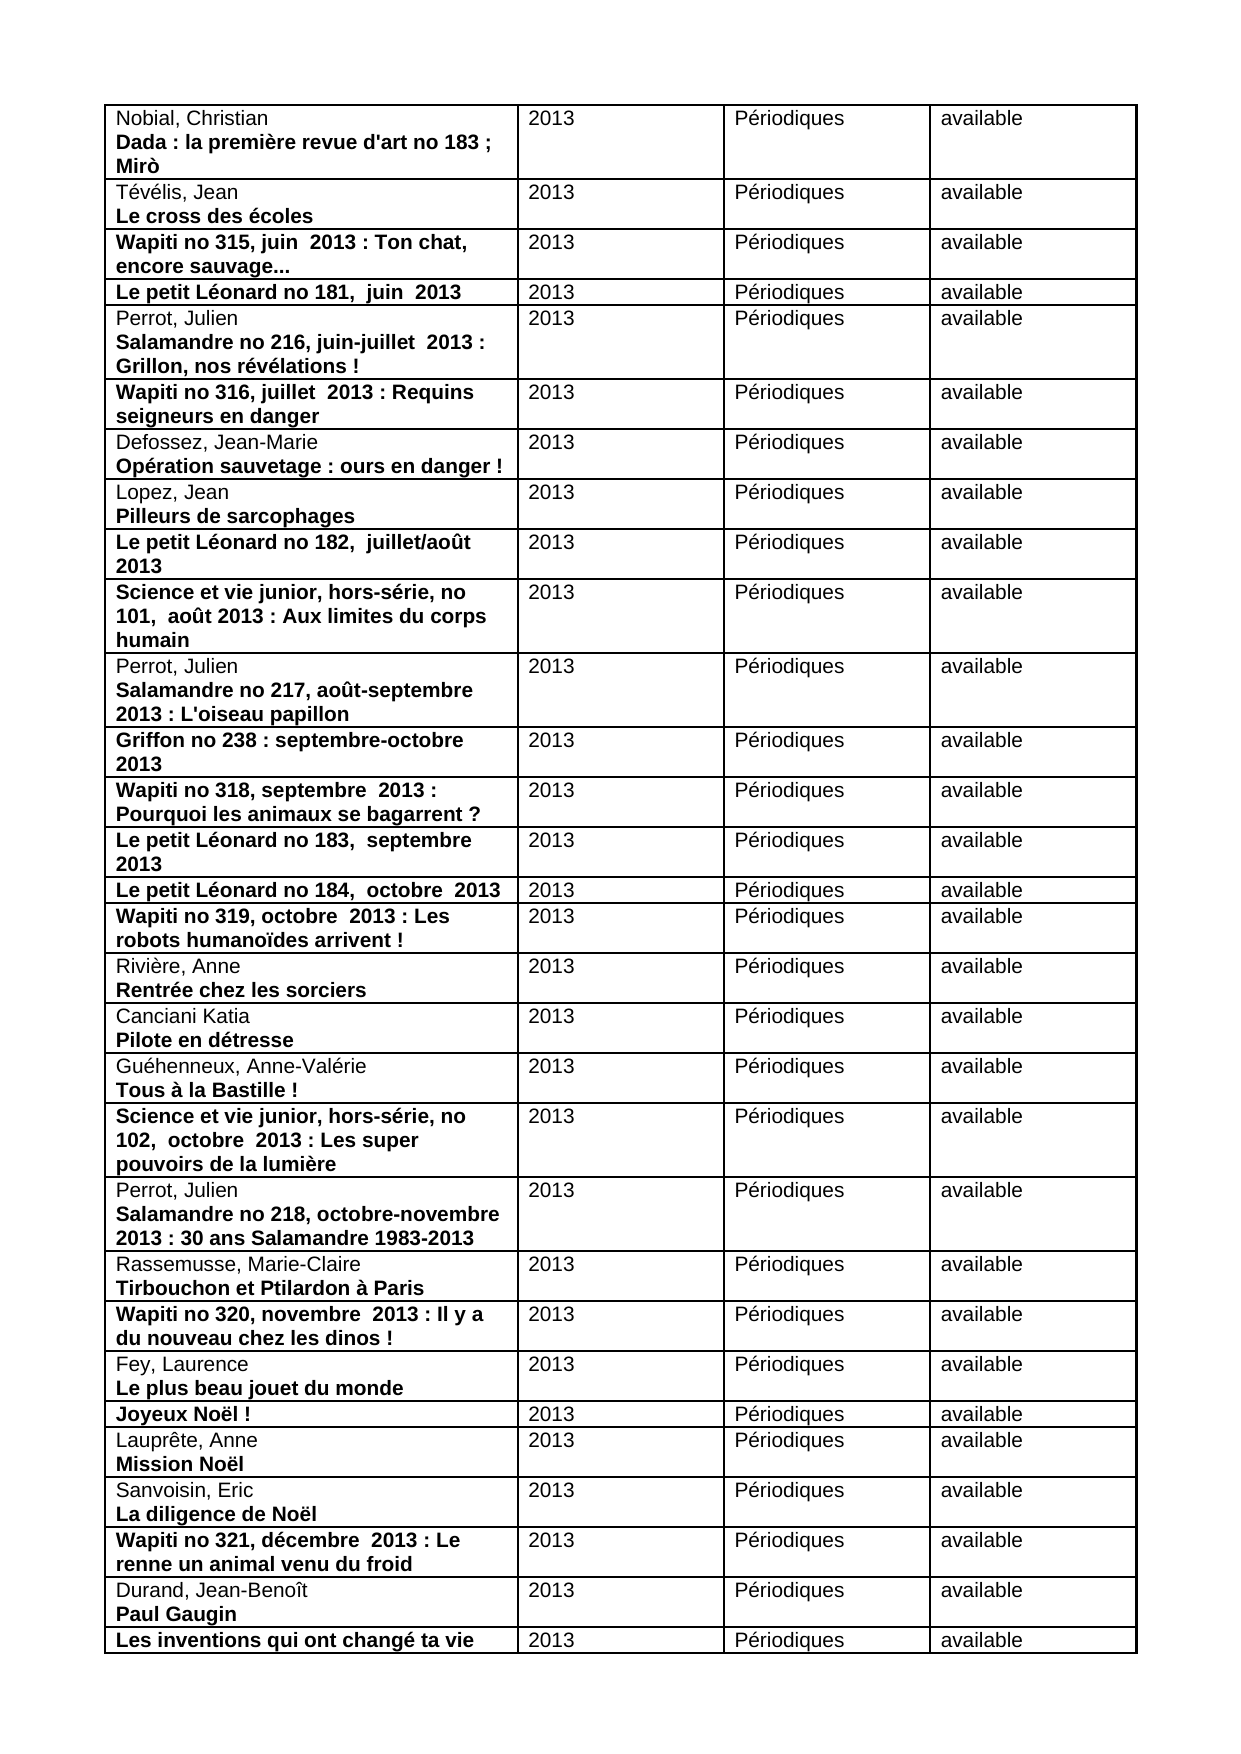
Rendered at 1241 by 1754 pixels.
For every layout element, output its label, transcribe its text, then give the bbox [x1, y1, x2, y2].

table_cell Perrot, Julien Salamandre no 218, octobre-novembre 2013 : 30 ans Salamandre 1983-2013 [106, 1178, 517, 1250]
table_cell Périodiques [725, 1178, 929, 1250]
table_cell Périodiques [725, 280, 929, 304]
table_cell available [931, 180, 1135, 228]
table_cell Sanvoisin, Eric La diligence de Noël [106, 1478, 517, 1526]
table_cell Périodiques [725, 1352, 929, 1400]
table_cell 2013 [519, 230, 723, 278]
table_cell available [931, 106, 1135, 178]
table_cell Périodiques [725, 580, 929, 652]
table_cell Wapiti no 319, octobre 2013 : Les robots humanoïdes arrivent ! [106, 904, 517, 952]
table_cell 2013 [519, 106, 723, 178]
table_cell Périodiques [725, 480, 929, 528]
table_cell available [931, 778, 1135, 826]
table_cell Périodiques [725, 530, 929, 578]
table_cell 2013 [519, 306, 723, 378]
table_cell available [931, 1252, 1135, 1300]
table_cell available [931, 954, 1135, 1002]
table_cell Science et vie junior, hors-série, no 101, août 2013 : Aux limites du corps humain [106, 580, 517, 652]
table_cell Lopez, Jean Pilleurs de sarcophages [106, 480, 517, 528]
table_cell Science et vie junior, hors-série, no 102, octobre 2013 : Les super pouvoirs de la lumière [106, 1104, 517, 1176]
table_cell Wapiti no 320, novembre 2013 : Il y a du nouveau chez les dinos ! [106, 1302, 517, 1350]
table_cell Durand, Jean-Benoît Paul Gaugin [106, 1578, 517, 1626]
table_cell 2013 [519, 878, 723, 902]
table_cell 2013 [519, 828, 723, 876]
table_cell Périodiques [725, 380, 929, 428]
table_cell Périodiques [725, 1628, 929, 1652]
table_cell Périodiques [725, 1578, 929, 1626]
table_cell 2013 [519, 580, 723, 652]
table_cell 2013 [519, 430, 723, 478]
table_cell Nobial, Christian Dada : la première revue d'art no 183 ; Mirò [106, 106, 517, 178]
table_cell Le petit Léonard no 182, juillet/août 2013 [106, 530, 517, 578]
table_cell Périodiques [725, 106, 929, 178]
table_cell 2013 [519, 180, 723, 228]
table_cell Périodiques [725, 728, 929, 776]
table_cell 2013 [519, 380, 723, 428]
table_cell 2013 [519, 1428, 723, 1476]
table_cell available [931, 1478, 1135, 1526]
table_cell Fey, Laurence Le plus beau jouet du monde [106, 1352, 517, 1400]
table_cell Périodiques [725, 430, 929, 478]
table_cell available [931, 230, 1135, 278]
table_cell available [931, 1528, 1135, 1576]
table_cell Périodiques [725, 1004, 929, 1052]
table_cell 2013 [519, 280, 723, 304]
table_cell Périodiques [725, 904, 929, 952]
table_cell Defossez, Jean-Marie Opération sauvetage : ours en danger ! [106, 430, 517, 478]
table_cell Périodiques [725, 1054, 929, 1102]
table_cell Périodiques [725, 1402, 929, 1426]
table_cell 2013 [519, 480, 723, 528]
table_cell Le petit Léonard no 184, octobre 2013 [106, 878, 517, 902]
table_cell available [931, 828, 1135, 876]
table_cell Perrot, Julien Salamandre no 216, juin-juillet 2013 : Grillon, nos révélations ! [106, 306, 517, 378]
table_cell available [931, 1578, 1135, 1626]
table_cell Périodiques [725, 878, 929, 902]
table_cell 2013 [519, 1178, 723, 1250]
table_cell 2013 [519, 1478, 723, 1526]
table_cell Rassemusse, Marie-Claire Tirbouchon et Ptilardon à Paris [106, 1252, 517, 1300]
table_cell Le petit Léonard no 183, septembre 2013 [106, 828, 517, 876]
table_cell available [931, 1628, 1135, 1652]
table_cell available [931, 878, 1135, 902]
table_cell Périodiques [725, 180, 929, 228]
table_cell available [931, 1302, 1135, 1350]
table_cell 2013 [519, 1352, 723, 1400]
table_cell available [931, 306, 1135, 378]
table_cell 2013 [519, 954, 723, 1002]
table_cell Canciani Katia Pilote en détresse [106, 1004, 517, 1052]
table_cell available [931, 728, 1135, 776]
table_cell Le petit Léonard no 181, juin 2013 [106, 280, 517, 304]
table_cell available [931, 1104, 1135, 1176]
table_cell 2013 [519, 1252, 723, 1300]
table_cell 2013 [519, 1302, 723, 1350]
table_cell available [931, 904, 1135, 952]
table_cell available [931, 480, 1135, 528]
table_cell Wapiti no 321, décembre 2013 : Le renne un animal venu du froid [106, 1528, 517, 1576]
table_cell 2013 [519, 1104, 723, 1176]
table_cell Les inventions qui ont changé ta vie [106, 1628, 517, 1652]
table_cell Joyeux Noël ! [106, 1402, 517, 1426]
table_cell Périodiques [725, 1478, 929, 1526]
table_cell Périodiques [725, 306, 929, 378]
table_cell Rivière, Anne Rentrée chez les sorciers [106, 954, 517, 1002]
table_cell Périodiques [725, 1104, 929, 1176]
table_cell 2013 [519, 1004, 723, 1052]
table_cell available [931, 1004, 1135, 1052]
table_cell Wapiti no 315, juin 2013 : Ton chat, encore sauvage... [106, 230, 517, 278]
table_cell 2013 [519, 1628, 723, 1652]
table_cell Perrot, Julien Salamandre no 217, août-septembre 2013 : L'oiseau papillon [106, 654, 517, 726]
table_cell 2013 [519, 778, 723, 826]
table_cell available [931, 654, 1135, 726]
table_cell Griffon no 238 : septembre-octobre 2013 [106, 728, 517, 776]
table_cell 2013 [519, 530, 723, 578]
table_cell available [931, 1428, 1135, 1476]
table_cell 2013 [519, 1054, 723, 1102]
table_cell available [931, 1352, 1135, 1400]
table_cell available [931, 280, 1135, 304]
table_cell available [931, 430, 1135, 478]
table_cell Périodiques [725, 1528, 929, 1576]
table_cell Périodiques [725, 230, 929, 278]
table_cell available [931, 1054, 1135, 1102]
table_cell Périodiques [725, 1252, 929, 1300]
table_cell available [931, 1402, 1135, 1426]
table_cell Guéhenneux, Anne-Valérie Tous à la Bastille ! [106, 1054, 517, 1102]
table_cell available [931, 530, 1135, 578]
table_cell Wapiti no 316, juillet 2013 : Requins seigneurs en danger [106, 380, 517, 428]
table_cell available [931, 380, 1135, 428]
table_cell Wapiti no 318, septembre 2013 : Pourquoi les animaux se bagarrent ? [106, 778, 517, 826]
table_cell Périodiques [725, 1428, 929, 1476]
table_cell available [931, 1178, 1135, 1250]
table_cell Périodiques [725, 778, 929, 826]
table_cell 2013 [519, 1578, 723, 1626]
table_cell 2013 [519, 1528, 723, 1576]
table_cell 2013 [519, 904, 723, 952]
table_cell Périodiques [725, 1302, 929, 1350]
table_cell 2013 [519, 1402, 723, 1426]
table_cell available [931, 580, 1135, 652]
table_cell Lauprête, Anne Mission Noël [106, 1428, 517, 1476]
table_cell Périodiques [725, 954, 929, 1002]
table_cell Tévélis, Jean Le cross des écoles [106, 180, 517, 228]
table_cell 2013 [519, 654, 723, 726]
table_cell Périodiques [725, 828, 929, 876]
table_cell 2013 [519, 728, 723, 776]
table_cell Périodiques [725, 654, 929, 726]
